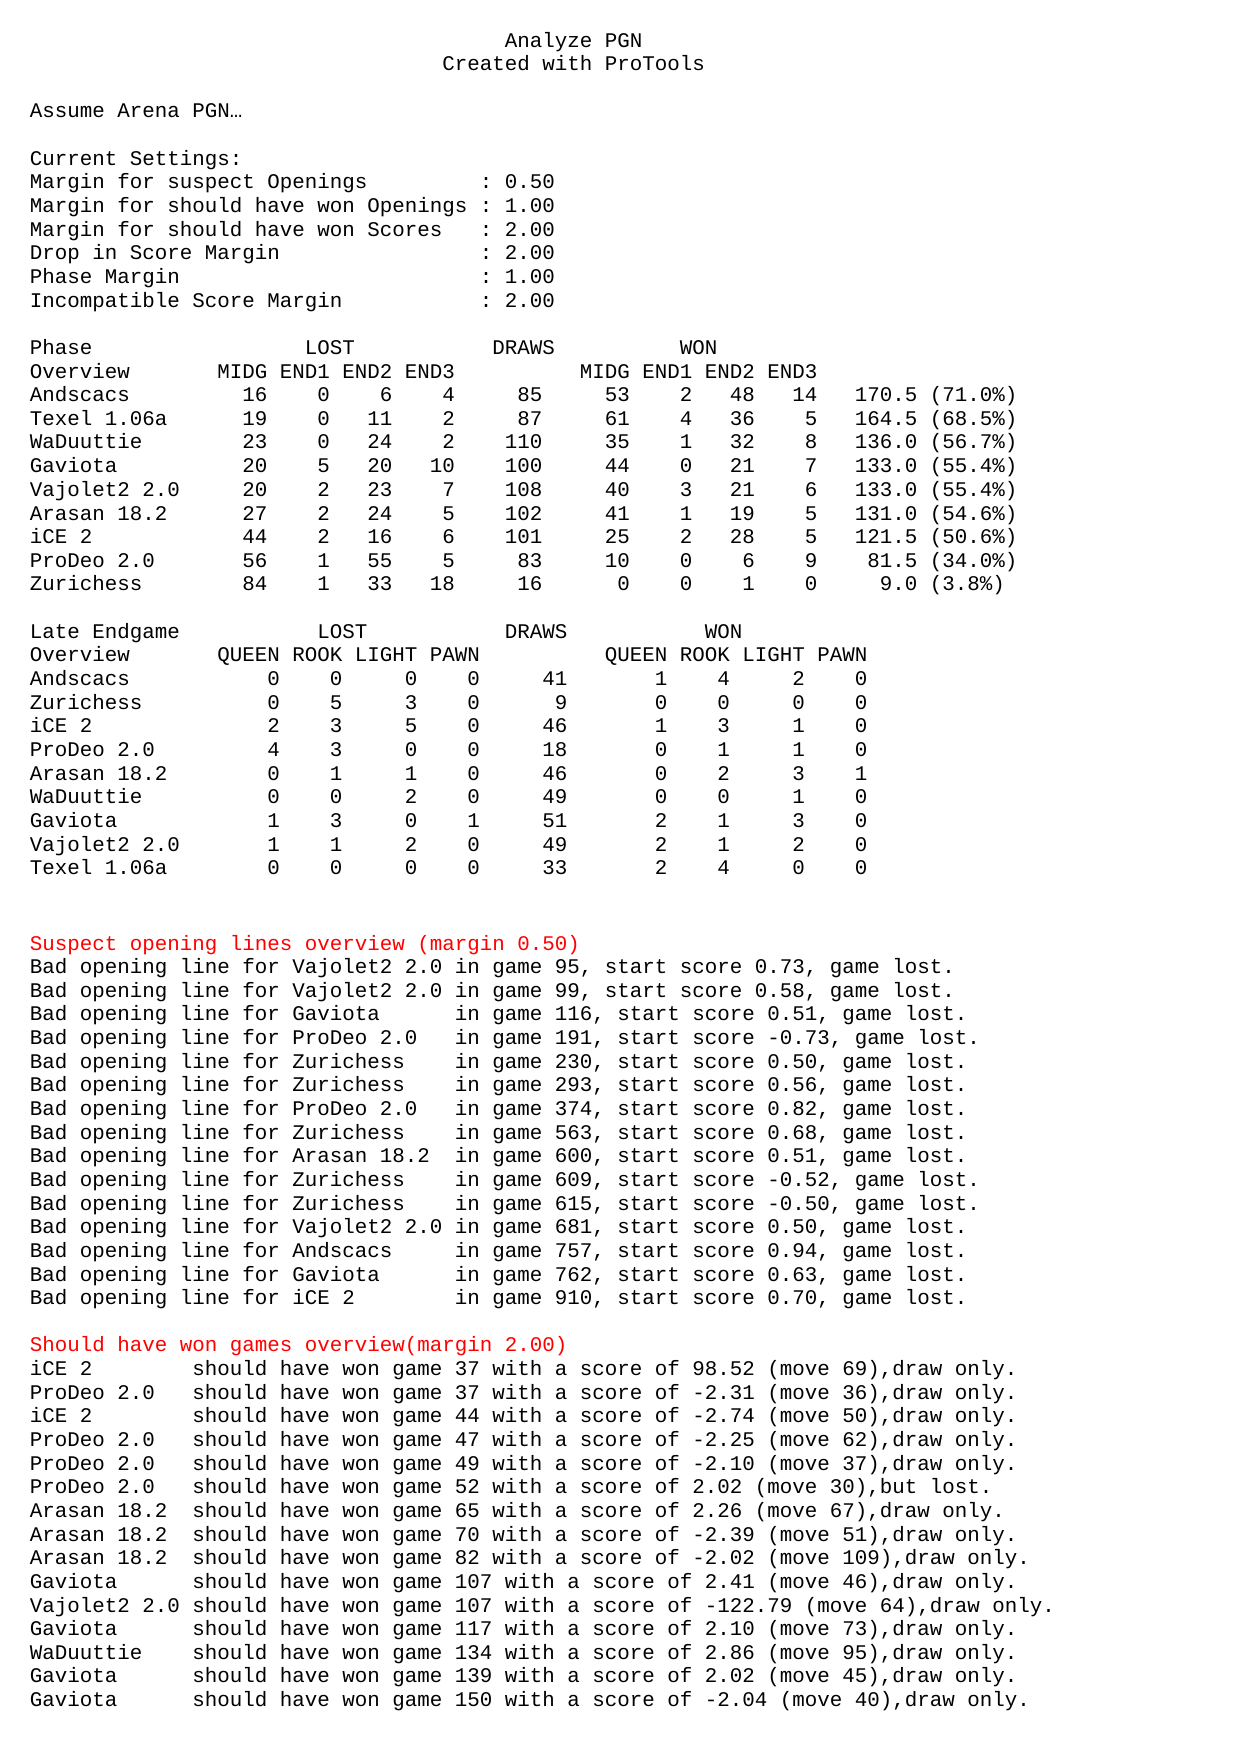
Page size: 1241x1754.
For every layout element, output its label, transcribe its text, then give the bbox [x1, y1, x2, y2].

text Analyze PGN Created with ProTools Assume Arena PGN… Current Settings: Margin for suspect Openings : 0.50 Margin for should have won Openings : 1.00 Margin for should have won Scores : 2.00 Drop in Score Margin : 2.00 Phase Margin : 1.00 Incompatible Score Margin : 2.00 Phase LOST DRAWS WON Overview MIDG END1 END2 END3 MIDG END1 END2 END3 Andscacs 16 0 6 4 85 53 2 48 14 170.5 (71.0%) Texel 1.06a 19 0 11 2 87 61 4 36 5 164.5 (68.5%) WaDuuttie 23 0 24 2 110 35 1 32 8 136.0 (56.7%) Gaviota 20 5 20 10 100 44 0 21 7 133.0 (55.4%) Vajolet2 2.0 20 2 23 7 108 40 3 21 6 133.0 (55.4%) Arasan 18.2 27 2 24 5 102 41 1 19 5 131.0 (54.6%) iCE 2 44 2 16 6 101 25 2 28 5 121.5 (50.6%) ProDeo 2.0 56 1 55 5 83 10 0 6 9 81.5 (34.0%) Zurichess 84 1 33 18 16 0 0 1 0 9.0 (3.8%) Late Endgame LOST DRAWS WON Overview QUEEN ROOK LIGHT PAWN QUEEN ROOK LIGHT PAWN Andscacs 0 0 0 0 41 1 4 2 0 Zurichess 0 5 3 0 9 0 0 0 0 iCE 2 2 3 5 0 46 1 3 1 0 ProDeo 2.0 4 3 0 0 18 0 1 1 0 Arasan 18.2 0 1 1 0 46 0 2 3 1 WaDuuttie 0 0 2 0 49 0 0 1 0 Gaviota 1 3 0 1 51 2 1 3 0 Vajolet2 2.0 1 1 2 0 49 2 1 2 0 Texel 1.06a 0 0 0 0 33 2 4 0 0 [29, 29, 1211, 909]
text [29, 909, 1211, 1713]
